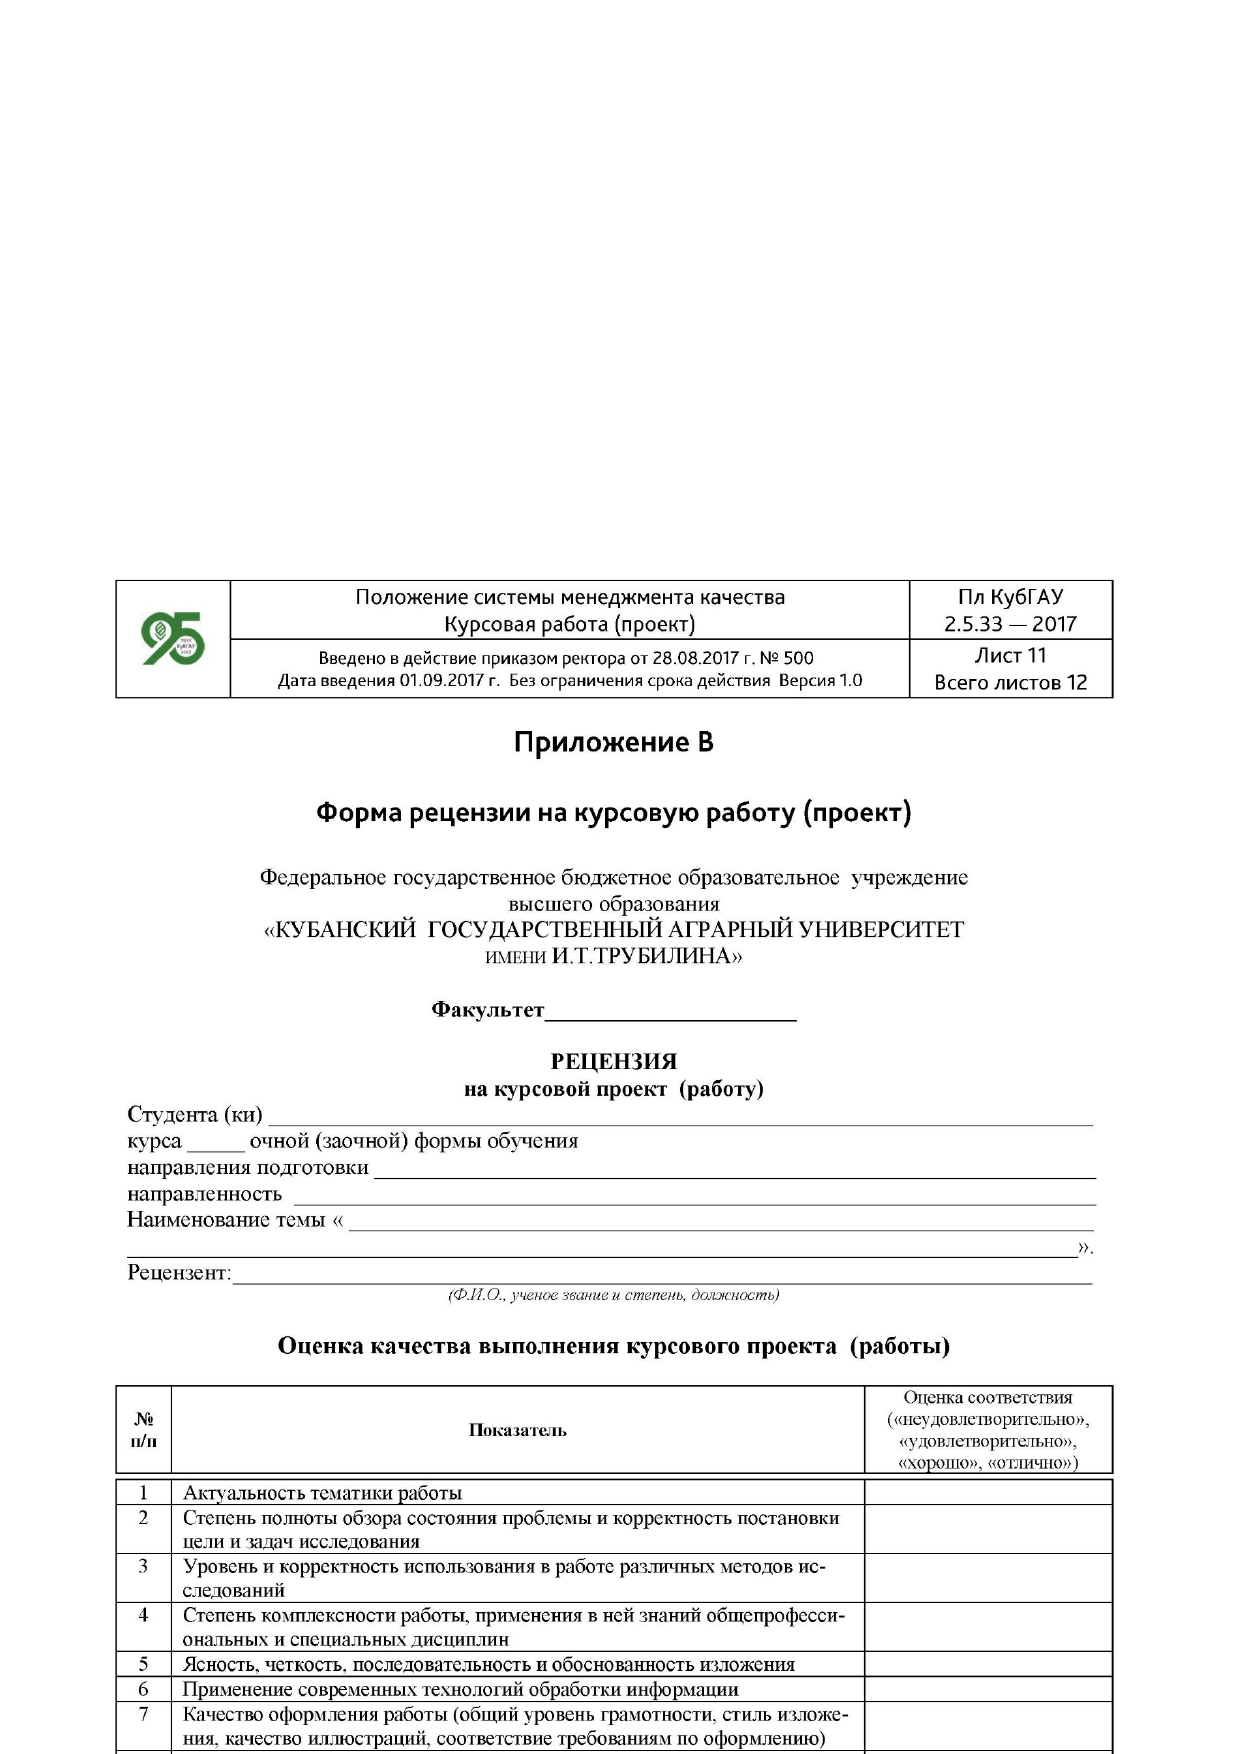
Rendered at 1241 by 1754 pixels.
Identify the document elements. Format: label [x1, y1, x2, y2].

picture [0, 506, 1219, 1754]
